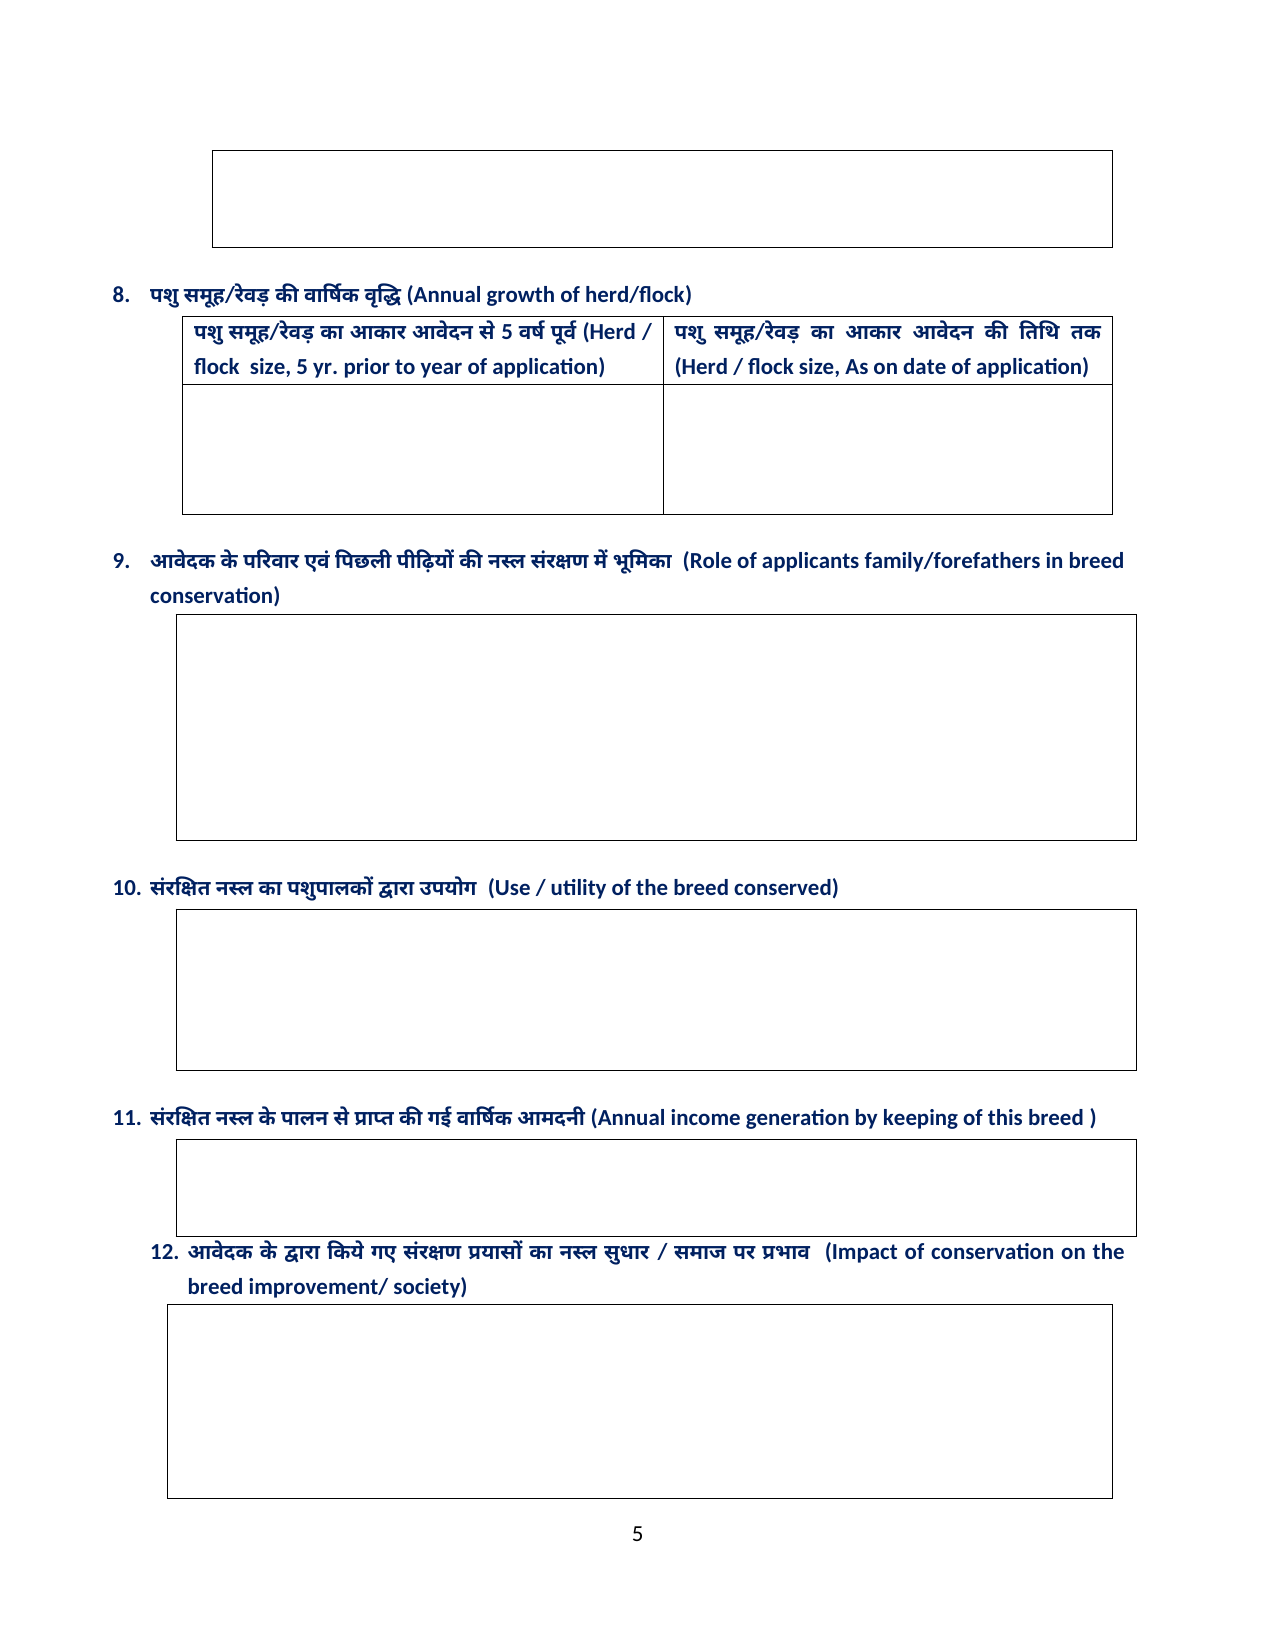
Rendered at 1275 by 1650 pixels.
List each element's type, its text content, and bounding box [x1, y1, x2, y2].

list पशु समूह/रेवड़ की वार्षिक वृद्धि (Annual growth of herd/flock) [112, 281, 1125, 311]
table_header [168, 1305, 1112, 1498]
table_header [177, 615, 1136, 840]
table_header पशु समूह/रेवड़ का आकार आवेदन की तिथि तक (Herd / flock size, As on date of application) [664, 317, 1112, 384]
list आवेदक के परिवार एवं पिछली पीढ़ियों की नस्ल संरक्षण में भूमिका (Role of applicants family/forefathers in breed conservation) [112, 547, 1125, 610]
list संरक्षित नस्ल का पशुपालकों द्वारा उपयोग (Use / utility of the breed conserved) [112, 873, 1125, 904]
table_header [213, 151, 1112, 247]
table_header [177, 910, 1136, 1070]
list आवेदक के द्वारा किये गए संरक्षण प्रयासों का नस्ल सुधार / समाज पर प्रभाव (Impact of conservation on the breed improvement/ society) [150, 1237, 1125, 1300]
list संरक्षित नस्ल के पालन से प्राप्त की गई वार्षिक आमदनी (Annual income generation by keeping of this breed ) [112, 1103, 1125, 1134]
table_cell [664, 385, 1112, 513]
table_header [177, 1140, 1136, 1236]
table_header पशु समूह/रेवड़ का आकार आवेदन से 5 वर्ष पूर्व (Herd / flock size, 5 yr. prior to year of application) [183, 317, 663, 384]
table_cell [183, 385, 663, 513]
